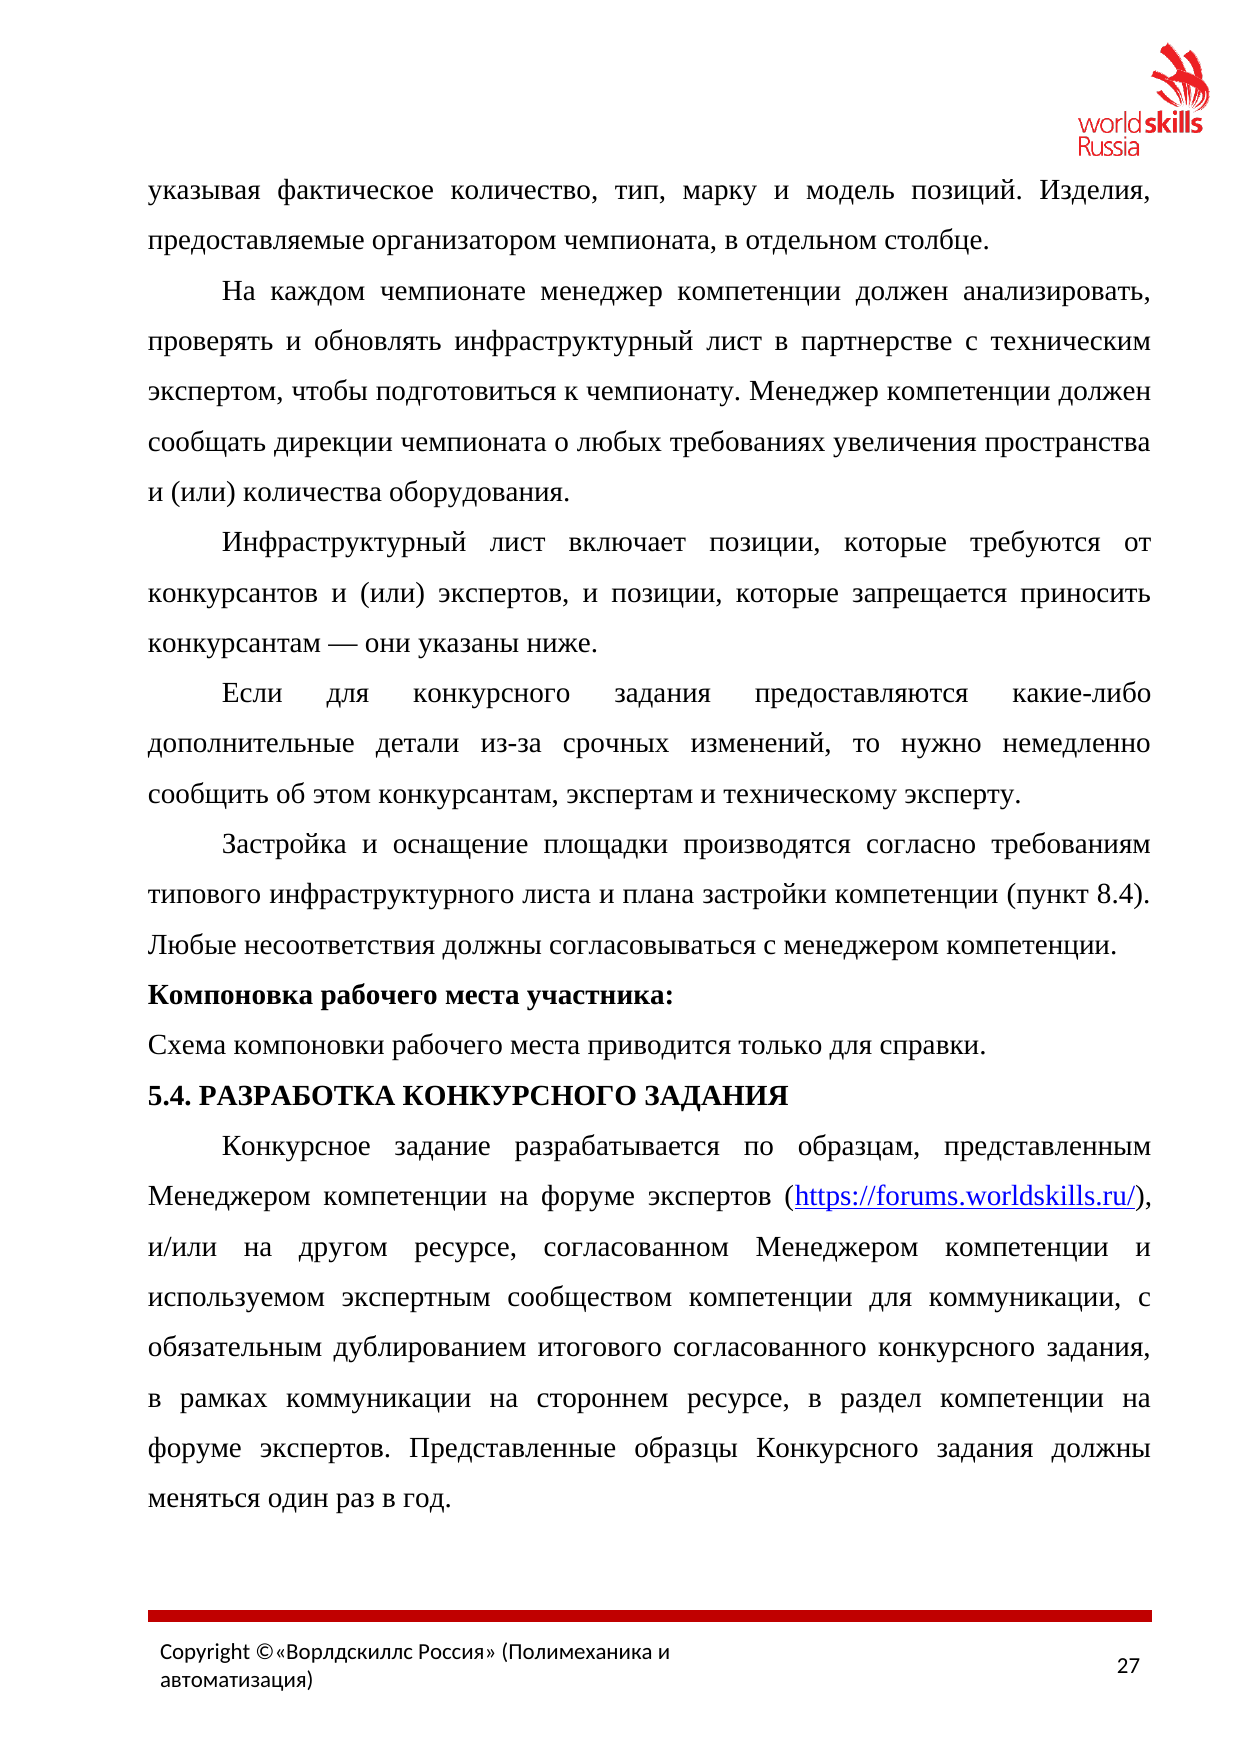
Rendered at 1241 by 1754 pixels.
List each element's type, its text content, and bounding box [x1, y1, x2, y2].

text 5.4. РАЗРАБОТКА КОНКУРСНОГО ЗАДАНИЯ [148, 1078, 1152, 1111]
text На каждом чемпионате менеджер компетенции должен анализировать, проверять и обновлять инфраструктурный лист в партнерстве с техническим экспертом, чтобы подготовиться к чемпионату. Менеджер компетенции должен сообщать дирекции чемпионата о любых требованиях увеличения пространства и (или) количества оборудования. [148, 273, 1152, 508]
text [148, 118, 1152, 256]
text Конкурсное задание разрабатывается по образцам, представленным Менеджером компетенции на форуме экспертов (https://forums.worldskills.ru/), и/или на другом ресурсе, согласованном Менеджером компетенции и используемом экспертным сообществом компетенции для коммуникации, с обязательным дублированием итогового согласованного конкурсного задания, в рамках коммуникации на стороннем ресурсе, в раздел компетенции на форуме экспертов. Представленные образцы Конкурсного задания должны меняться один раз в год. [148, 1128, 1152, 1514]
text Если для конкурсного задания предоставляются какие-либо дополнительные детали из-за срочных изменений, то нужно немедленно сообщить об этом конкурсантам, экспертам и техническому эксперту. [148, 675, 1152, 809]
picture [1078, 42, 1235, 156]
text Застройка и оснащение площадки производятся согласно требованиям типового инфраструктурного листа и плана застройки компетенции (пункт 8.4). Любые несоответствия должны согласовываться с менеджером компетенции. [148, 826, 1152, 960]
text Схема компоновки рабочего места приводится только для справки. [148, 1027, 1152, 1061]
text Компоновка рабочего места участника: [148, 977, 1152, 1011]
text Инфраструктурный лист включает позиции, которые требуются от конкурсантов и (или) экспертов, и позиции, которые запрещается приносить конкурсантам — они указаны ниже. [148, 524, 1152, 658]
